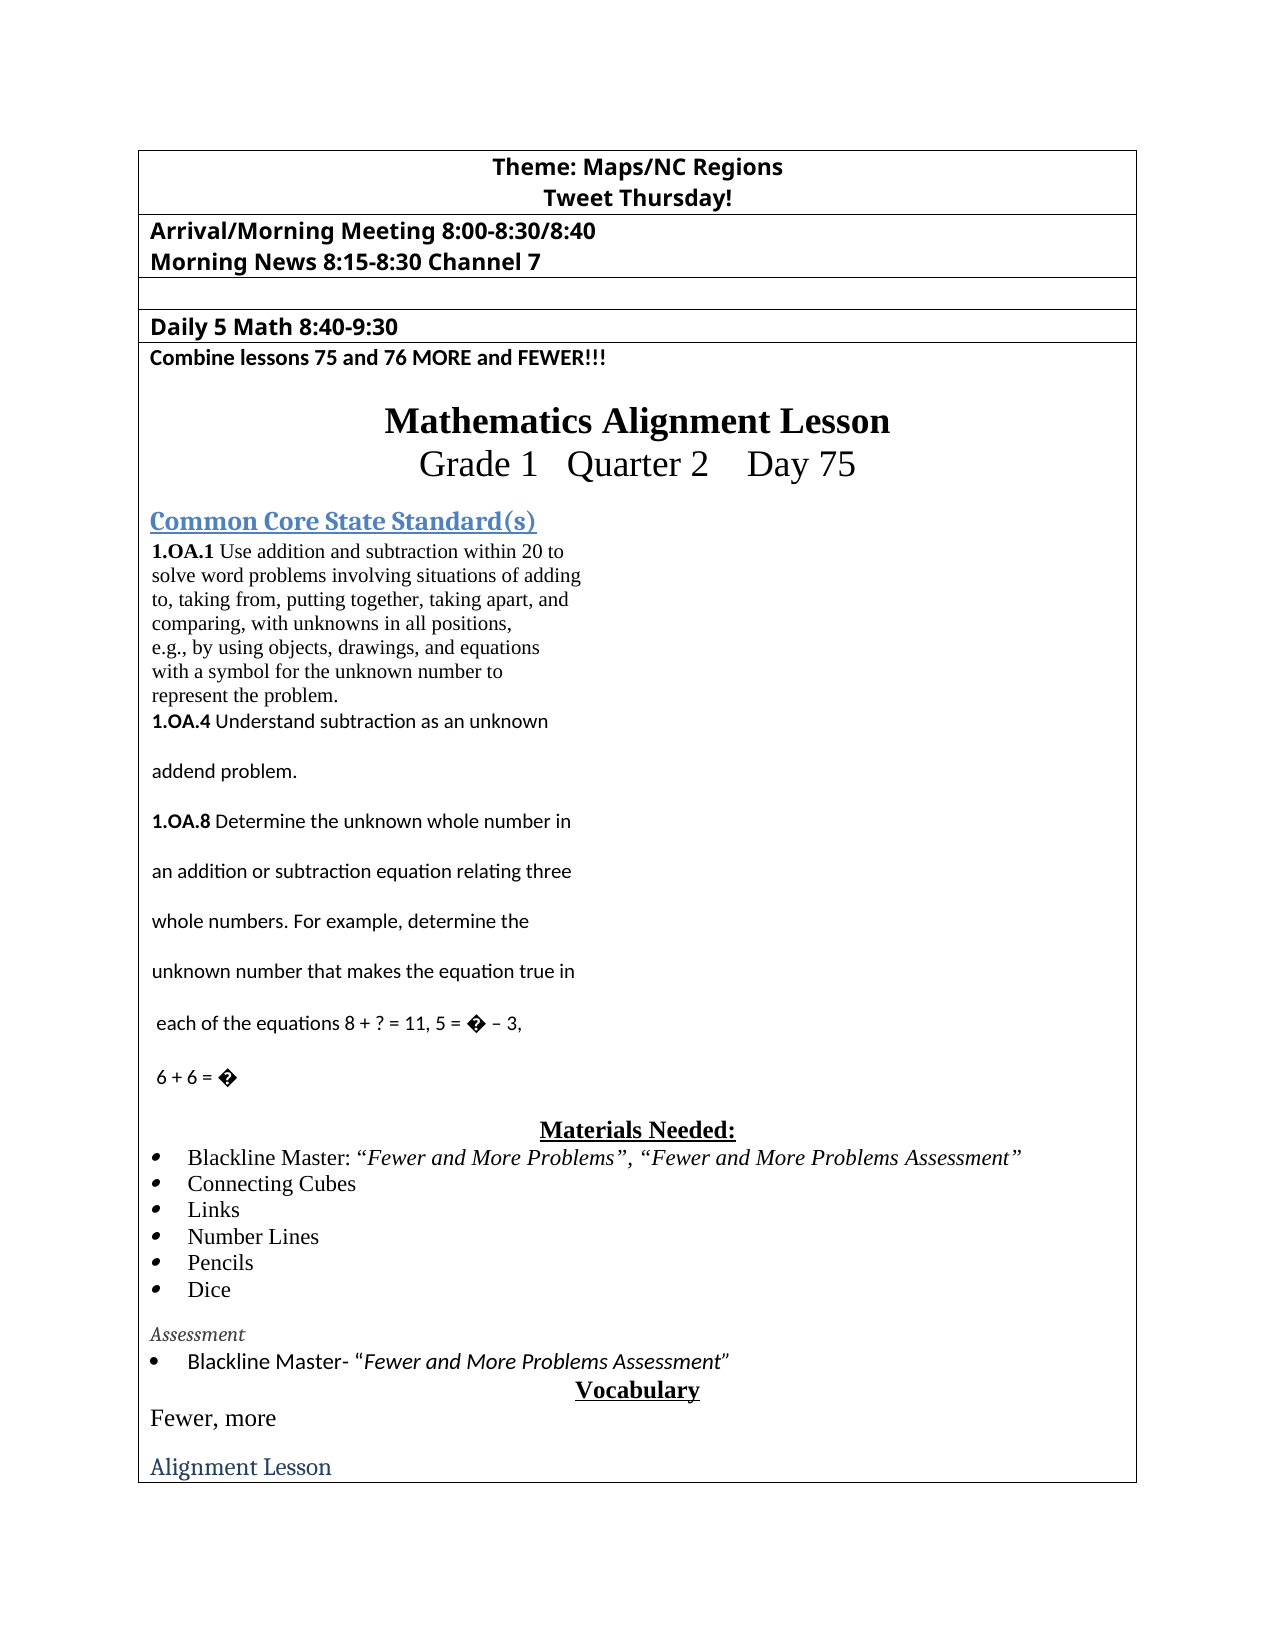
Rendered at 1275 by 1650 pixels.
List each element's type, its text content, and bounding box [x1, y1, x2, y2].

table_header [139, 151, 1136, 213]
table_cell Arrival/Morning Meeting 8:00-8:30/8:40 Morning News 8:15-8:30 Channel 7 [139, 215, 1136, 277]
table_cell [139, 343, 1136, 1482]
table_cell Daily 5 Math 8:40-9:30 [139, 310, 1136, 342]
table_cell [139, 278, 1136, 309]
